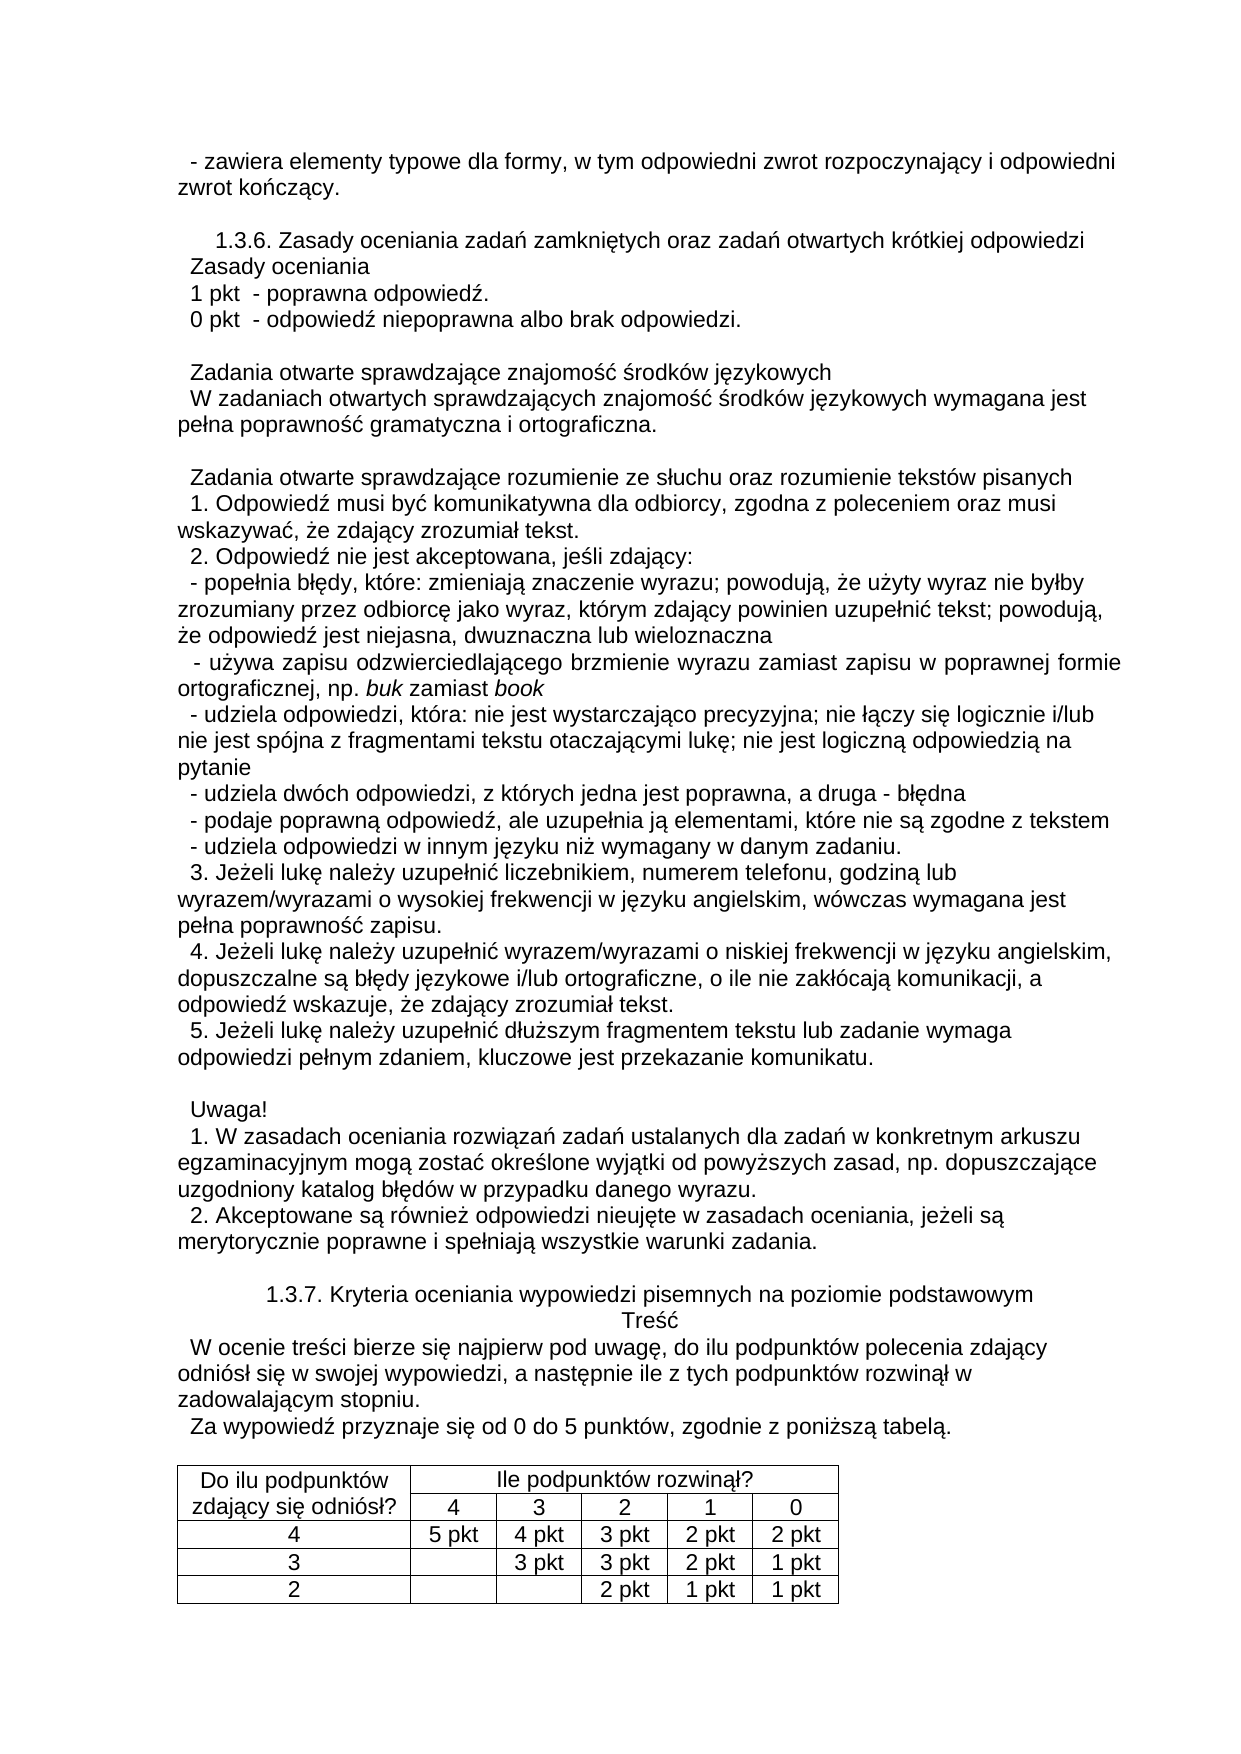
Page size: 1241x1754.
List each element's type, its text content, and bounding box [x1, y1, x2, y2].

text - udziela dwóch odpowiedzi, z których jedna jest poprawna, a druga - błędna [177, 780, 1122, 807]
table_cell 0 [753, 1494, 838, 1520]
table_cell 4 [178, 1521, 410, 1548]
text 1. W zasadach oceniania rozwiązań zadań ustalanych dla zadań w konkretnym arkuszu egzaminacyjnym mogą zostać określone wyjątki od powyższych zasad, np. dopuszczające uzgodniony katalog błędów w przypadku danego wyrazu. [177, 1123, 1122, 1202]
text - podaje poprawną odpowiedź, ale uzupełnia ją elementami, które nie są zgodne z tekstem [177, 807, 1122, 833]
text 2. Akceptowane są również odpowiedzi nieujęte w zasadach oceniania, jeżeli są merytorycznie poprawne i spełniają wszystkie warunki zadania. [177, 1202, 1122, 1254]
text - popełnia błędy, które: zmieniają znaczenie wyrazu; powodują, że użyty wyraz nie byłby zrozumiany przez odbiorcę jako wyraz, którym zdający powinien uzupełnić tekst; powodują, że odpowiedź jest niejasna, dwuznaczna lub wieloznaczna [177, 569, 1122, 648]
text W zadaniach otwartych sprawdzających znajomość środków językowych wymagana jest pełna poprawność gramatyczna i ortograficzna. [177, 385, 1122, 438]
table_cell 3 pkt [582, 1521, 667, 1548]
table_cell 4 [411, 1494, 496, 1520]
table_cell 2 [582, 1494, 667, 1520]
table_header Ile podpunktów rozwinął? [411, 1466, 838, 1493]
table_cell 1 pkt [753, 1576, 838, 1602]
text Uwaga! [177, 1096, 1122, 1123]
table_cell 1 [668, 1494, 752, 1520]
text 1. Odpowiedź musi być komunikatywna dla odbiorcy, zgodna z poleceniem oraz musi wskazywać, że zdający zrozumiał tekst. [177, 490, 1122, 543]
text 4. Jeżeli lukę należy uzupełnić wyrazem/wyrazami o niskiej frekwencji w języku angielskim, dopuszczalne są błędy językowe i/lub ortograficzne, o ile nie zakłócają komunikacji, a odpowiedź wskazuje, że zdający zrozumiał tekst. [177, 938, 1122, 1017]
text Treść [177, 1307, 1122, 1334]
text Zasady oceniania [177, 253, 1122, 279]
table_cell 2 pkt [753, 1521, 838, 1548]
text 1 pkt - poprawna odpowiedź. [177, 279, 1122, 306]
text - zawiera elementy typowe dla formy, w tym odpowiedni zwrot rozpoczynający i odpowiedni zwrot kończący. [177, 148, 1122, 200]
text 3. Jeżeli lukę należy uzupełnić liczebnikiem, numerem telefonu, godziną lub wyrazem/wyrazami o wysokiej frekwencji w języku angielskim, wówczas wymagana jest pełna poprawność zapisu. [177, 859, 1122, 938]
text 1.3.7. Kryteria oceniania wypowiedzi pisemnych na poziomie podstawowym [177, 1281, 1122, 1307]
text 2. Odpowiedź nie jest akceptowana, jeśli zdający: [177, 543, 1122, 569]
text 5. Jeżeli lukę należy uzupełnić dłuższym fragmentem tekstu lub zadanie wymaga odpowiedzi pełnym zdaniem, kluczowe jest przekazanie komunikatu. [177, 1017, 1122, 1070]
table_cell 3 [178, 1549, 410, 1575]
table_cell 2 [178, 1576, 410, 1602]
table_cell 1 pkt [668, 1576, 752, 1602]
table_cell 5 pkt [411, 1521, 496, 1548]
text 1.3.6. Zasady oceniania zadań zamkniętych oraz zadań otwartych krótkiej odpowiedzi [177, 227, 1122, 253]
text Zadania otwarte sprawdzające znajomość środków językowych [177, 358, 1122, 385]
table_cell 4 pkt [497, 1521, 581, 1548]
table_cell [411, 1549, 496, 1575]
table_header Do ilu podpunktów zdający się odniósł? [178, 1466, 410, 1520]
table_cell 3 [497, 1494, 581, 1520]
table_cell 3 pkt [582, 1549, 667, 1575]
text - używa zapisu odzwierciedlającego brzmienie wyrazu zamiast zapisu w poprawnej formie ortograficznej, np. buk zamiast book [177, 648, 1122, 701]
text - udziela odpowiedzi w innym języku niż wymagany w danym zadaniu. [177, 833, 1122, 859]
table_cell 2 pkt [582, 1576, 667, 1602]
table_cell 2 pkt [668, 1521, 752, 1548]
text Za wypowiedź przyznaje się od 0 do 5 punktów, zgodnie z poniższą tabelą. [177, 1413, 1122, 1439]
table_cell 2 pkt [668, 1549, 752, 1575]
text Zadania otwarte sprawdzające rozumienie ze słuchu oraz rozumienie tekstów pisanych [177, 464, 1122, 490]
table_cell 1 pkt [753, 1549, 838, 1575]
table_cell [497, 1576, 581, 1602]
text W ocenie treści bierze się najpierw pod uwagę, do ilu podpunktów polecenia zdający odniósł się w swojej wypowiedzi, a następnie ile z tych podpunktów rozwinął w zadowalającym stopniu. [177, 1334, 1122, 1413]
text 0 pkt - odpowiedź niepoprawna albo brak odpowiedzi. [177, 306, 1122, 332]
table_cell 3 pkt [497, 1549, 581, 1575]
table_cell [411, 1576, 496, 1602]
text - udziela odpowiedzi, która: nie jest wystarczająco precyzyjna; nie łączy się logicznie i/lub nie jest spójna z fragmentami tekstu otaczającymi lukę; nie jest logiczną odpowiedzią na pytanie [177, 701, 1122, 780]
